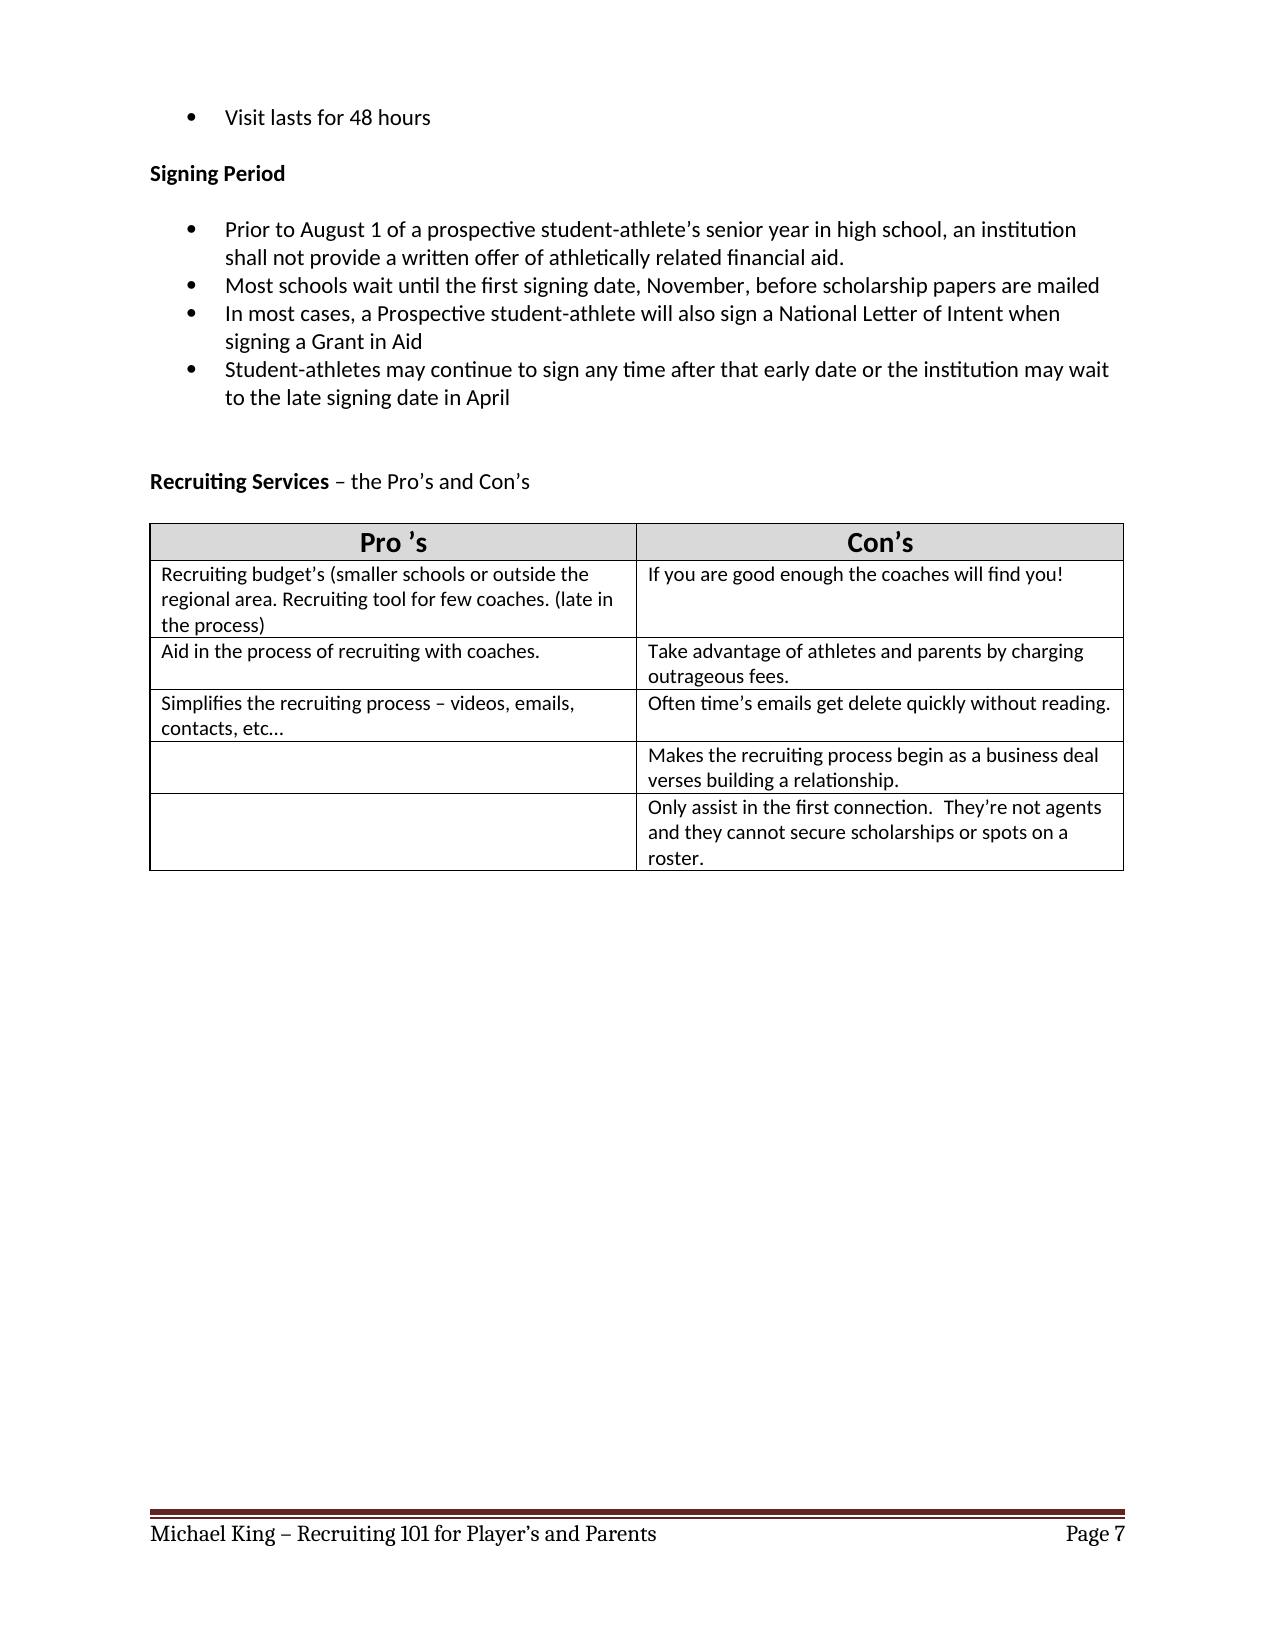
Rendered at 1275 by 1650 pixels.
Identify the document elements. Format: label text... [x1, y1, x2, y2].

list In most cases, a Prospective student-athlete will also sign a National Letter of Intent when signing a Grant in Aid [187, 299, 1125, 355]
table_cell Only assist in the first connection. They’re not agents and they cannot secure scholarships or spots on a roster. [637, 794, 1123, 870]
list Most schools wait until the first signing date, November, before scholarship papers are mailed [187, 271, 1125, 299]
list Student-athletes may continue to sign any time after that early date or the institution may wait to the late signing date in April [187, 355, 1125, 411]
table_cell [151, 794, 636, 870]
table_header Con’s [637, 524, 1123, 560]
text Signing Period [150, 159, 1125, 187]
table_cell If you are good enough the coaches will find you! [637, 561, 1123, 637]
table_header Pro ’s [151, 524, 636, 560]
table_cell Simplifies the recruiting process – videos, emails, contacts, etc… [151, 690, 636, 741]
table_cell Often time’s emails get delete quickly without reading. [637, 690, 1123, 741]
list Visit lasts for 48 hours [187, 103, 1125, 131]
table_cell Makes the recruiting process begin as a business deal verses building a relationship. [637, 742, 1123, 793]
table_cell Take advantage of athletes and parents by charging outrageous fees. [637, 638, 1123, 689]
table_cell [151, 742, 636, 793]
text Recruiting Services – the Pro’s and Con’s [150, 467, 1125, 495]
list Prior to August 1 of a prospective student-athlete’s senior year in high school, an institution shall not provide a written offer of athletically related financial aid. [187, 215, 1125, 271]
table_cell Aid in the process of recruiting with coaches. [151, 638, 636, 689]
table_cell Recruiting budget’s (smaller schools or outside the regional area. Recruiting tool for few coaches. (late in the process) [151, 561, 636, 637]
